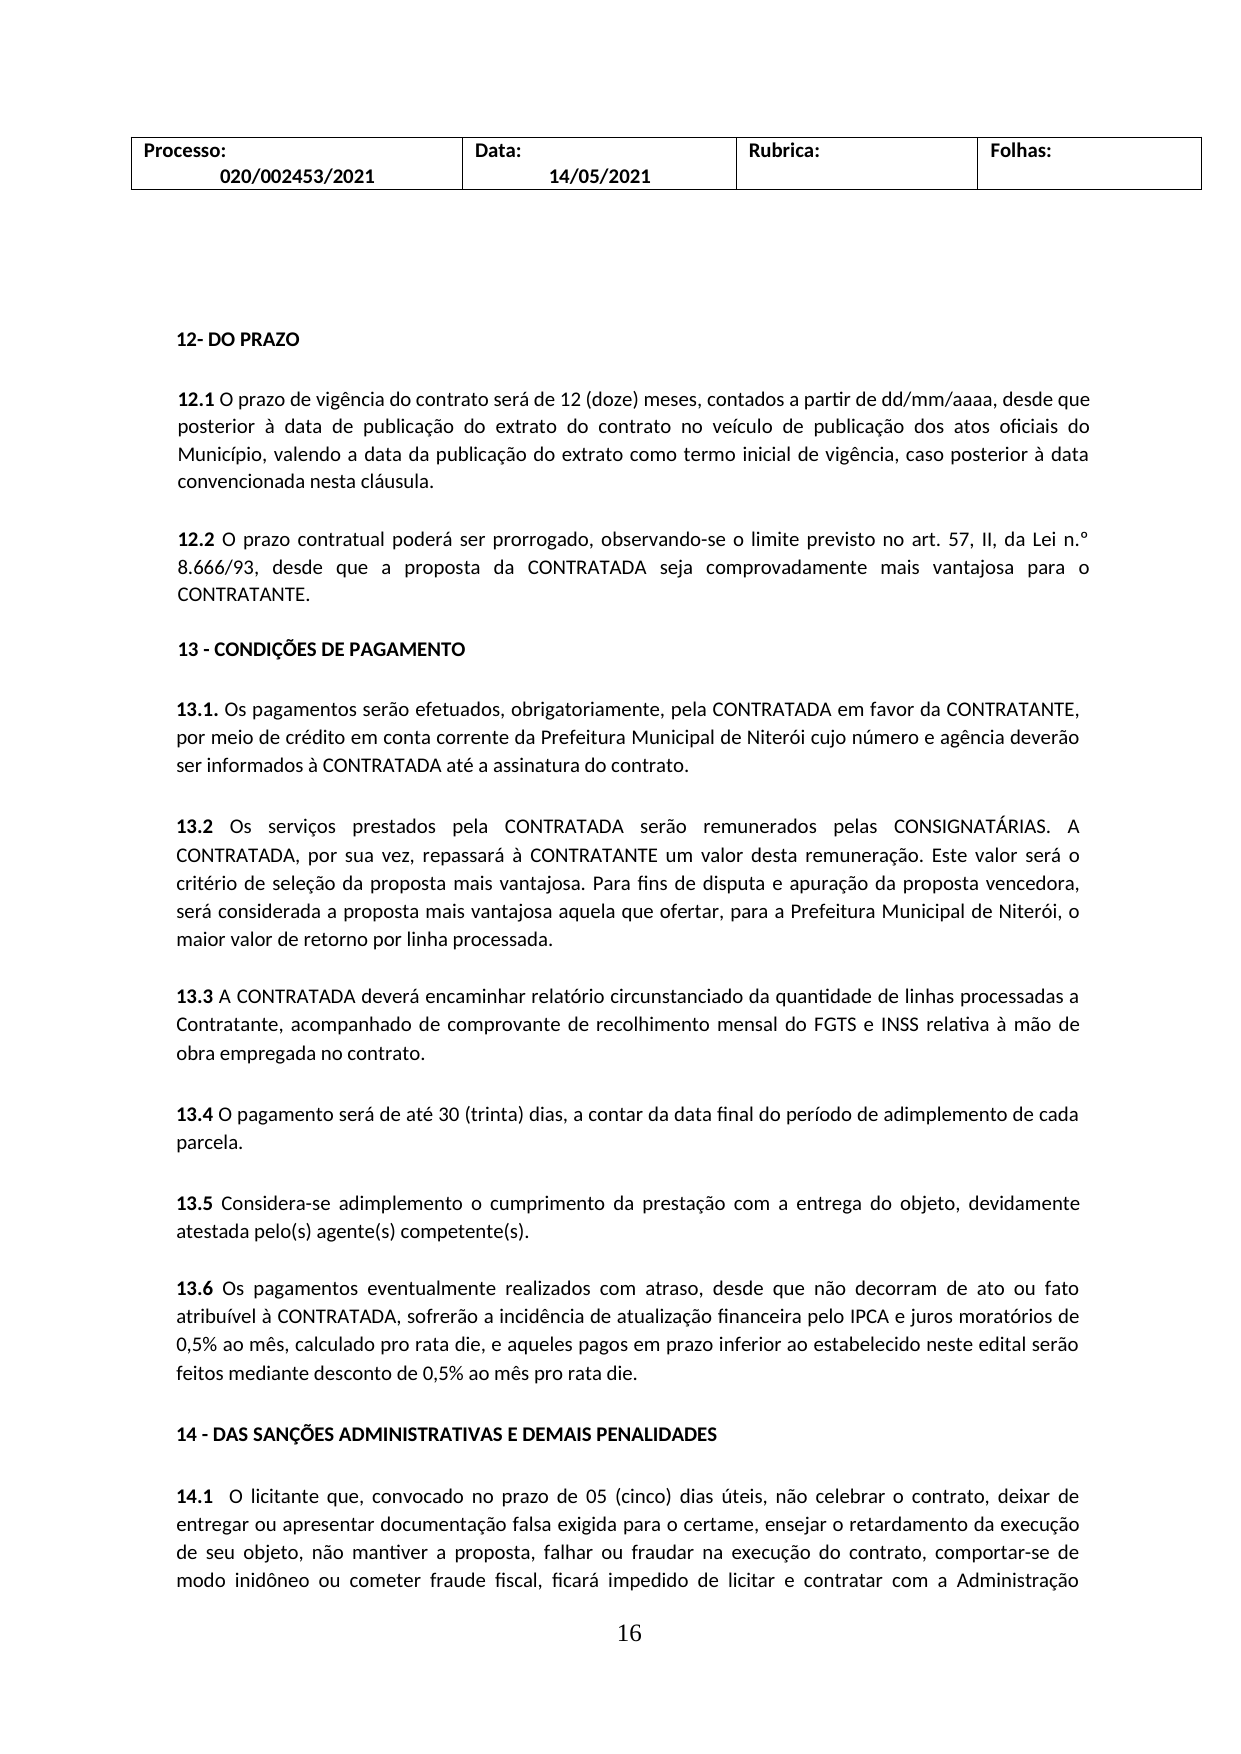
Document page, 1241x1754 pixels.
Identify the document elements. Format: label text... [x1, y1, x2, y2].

text 13.2 Os serviços prestados pela CONTRATADA serão remunerados pelas CONSIGNATÁRIAS. A CONTRATADA, por sua vez, repassará à CONTRATANTE um valor desta remuneração. Este valor será o critério de seleção da proposta mais vantajosa. Para fins de disputa e apuração da proposta vencedora, será considerada a proposta mais vantajosa aquela que ofertar, para a Prefeitura Municipal de Niterói, o maior valor de retorno por linha processada. [176, 814, 1081, 952]
text 12.1 O prazo de vigência do contrato será de 12 (doze) meses, contados a partir de dd/mm/aaaa, desde que posterior à data de publicação do extrato do contrato no veículo de publicação dos atos oficiais do Município, valendo a data da publicação do extrato como termo inicial de vigência, caso posterior à data convencionada nesta cláusula. [177, 386, 1091, 494]
subtitle 14 - DAS SANÇÕES ADMINISTRATIVAS E DEMAIS PENALIDADES [176, 1421, 1082, 1446]
text 13.4 O pagamento será de até 30 (trinta) dias, a contar da data final do período de adimplemento de cada parcela. [176, 1101, 1081, 1154]
text 13.3 A CONTRATADA deverá encaminhar relatório circunstanciado da quantidade de linhas processadas a Contratante, acompanhado de comprovante de recolhimento mensal do FGTS e INSS relativa à mão de obra empregada no contrato. [176, 983, 1081, 1065]
text 13.6 Os pagamentos eventualmente realizados com atraso, desde que não decorram de ato ou fato atribuível à CONTRATADA, sofrerão a incidência de atualização financeira pelo IPCA e juros moratórios de 0,5% ao mês, calculado pro rata die, e aqueles pagos em prazo inferior ao estabelecido neste edital serão feitos mediante desconto de 0,5% ao mês pro rata die. [176, 1275, 1081, 1385]
text 13.5 Considera-se adimplemento o cumprimento da prestação com a entrega do objeto, devidamente atestada pelo(s) agente(s) competente(s). [176, 1190, 1081, 1243]
text 12.2 O prazo contratual poderá ser prorrogado, observando-se o limite previsto no art. 57, II, da Lei n.º 8.666/93, desde que a proposta da CONTRATADA seja comprovadamente mais vantajosa para o CONTRATANTE. [177, 527, 1091, 607]
subtitle 12- DO PRAZO [176, 326, 1082, 351]
text 13 - CONDIÇÕES DE PAGAMENTO [177, 636, 1091, 662]
text 13.1. Os pagamentos serão efetuados, obrigatoriamente, pela CONTRATADA em favor da CONTRATANTE, por meio de crédito em conta corrente da Prefeitura Municipal de Niterói cujo número e agência deverão ser informados à CONTRATADA até a assinatura do contrato. [176, 696, 1081, 778]
